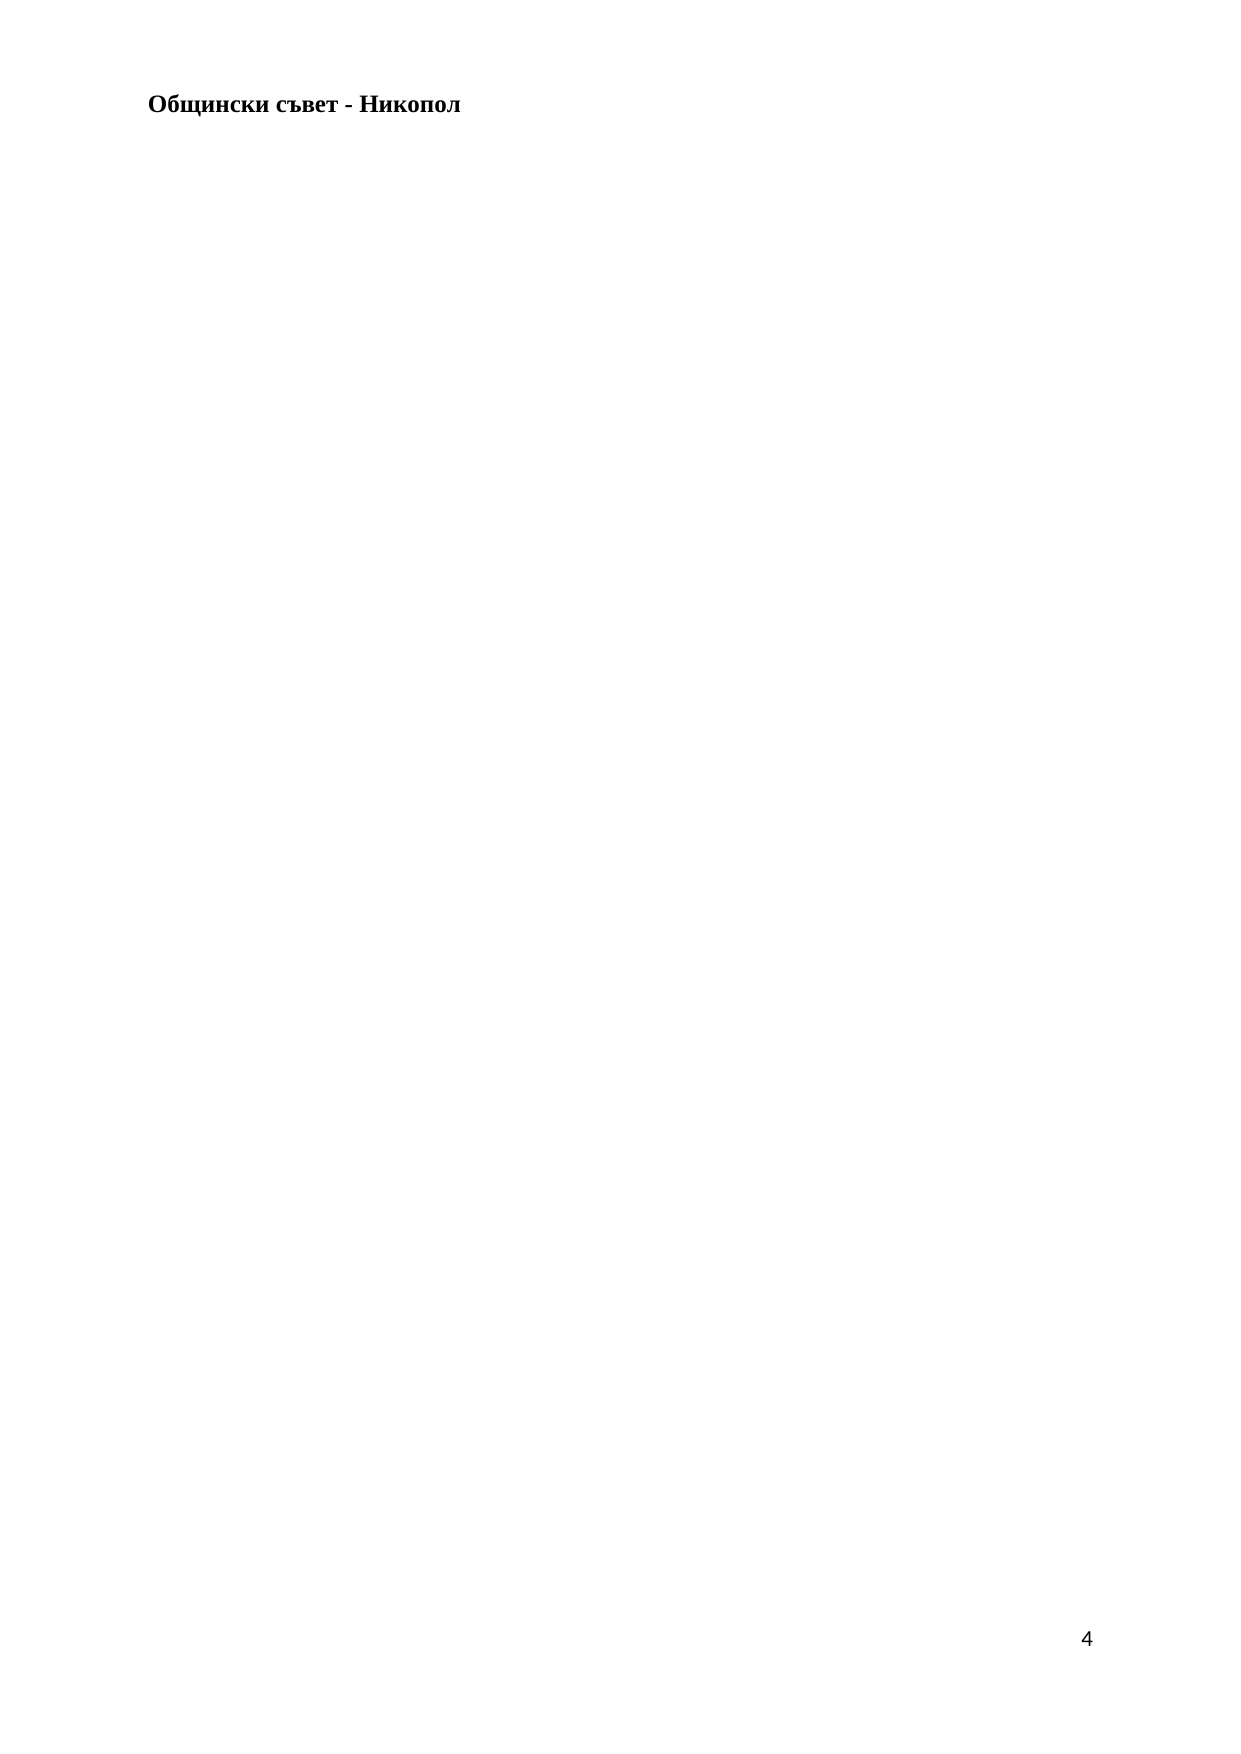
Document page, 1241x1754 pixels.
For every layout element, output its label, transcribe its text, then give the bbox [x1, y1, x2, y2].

text Общински съвет - Никопол [148, 89, 1093, 117]
